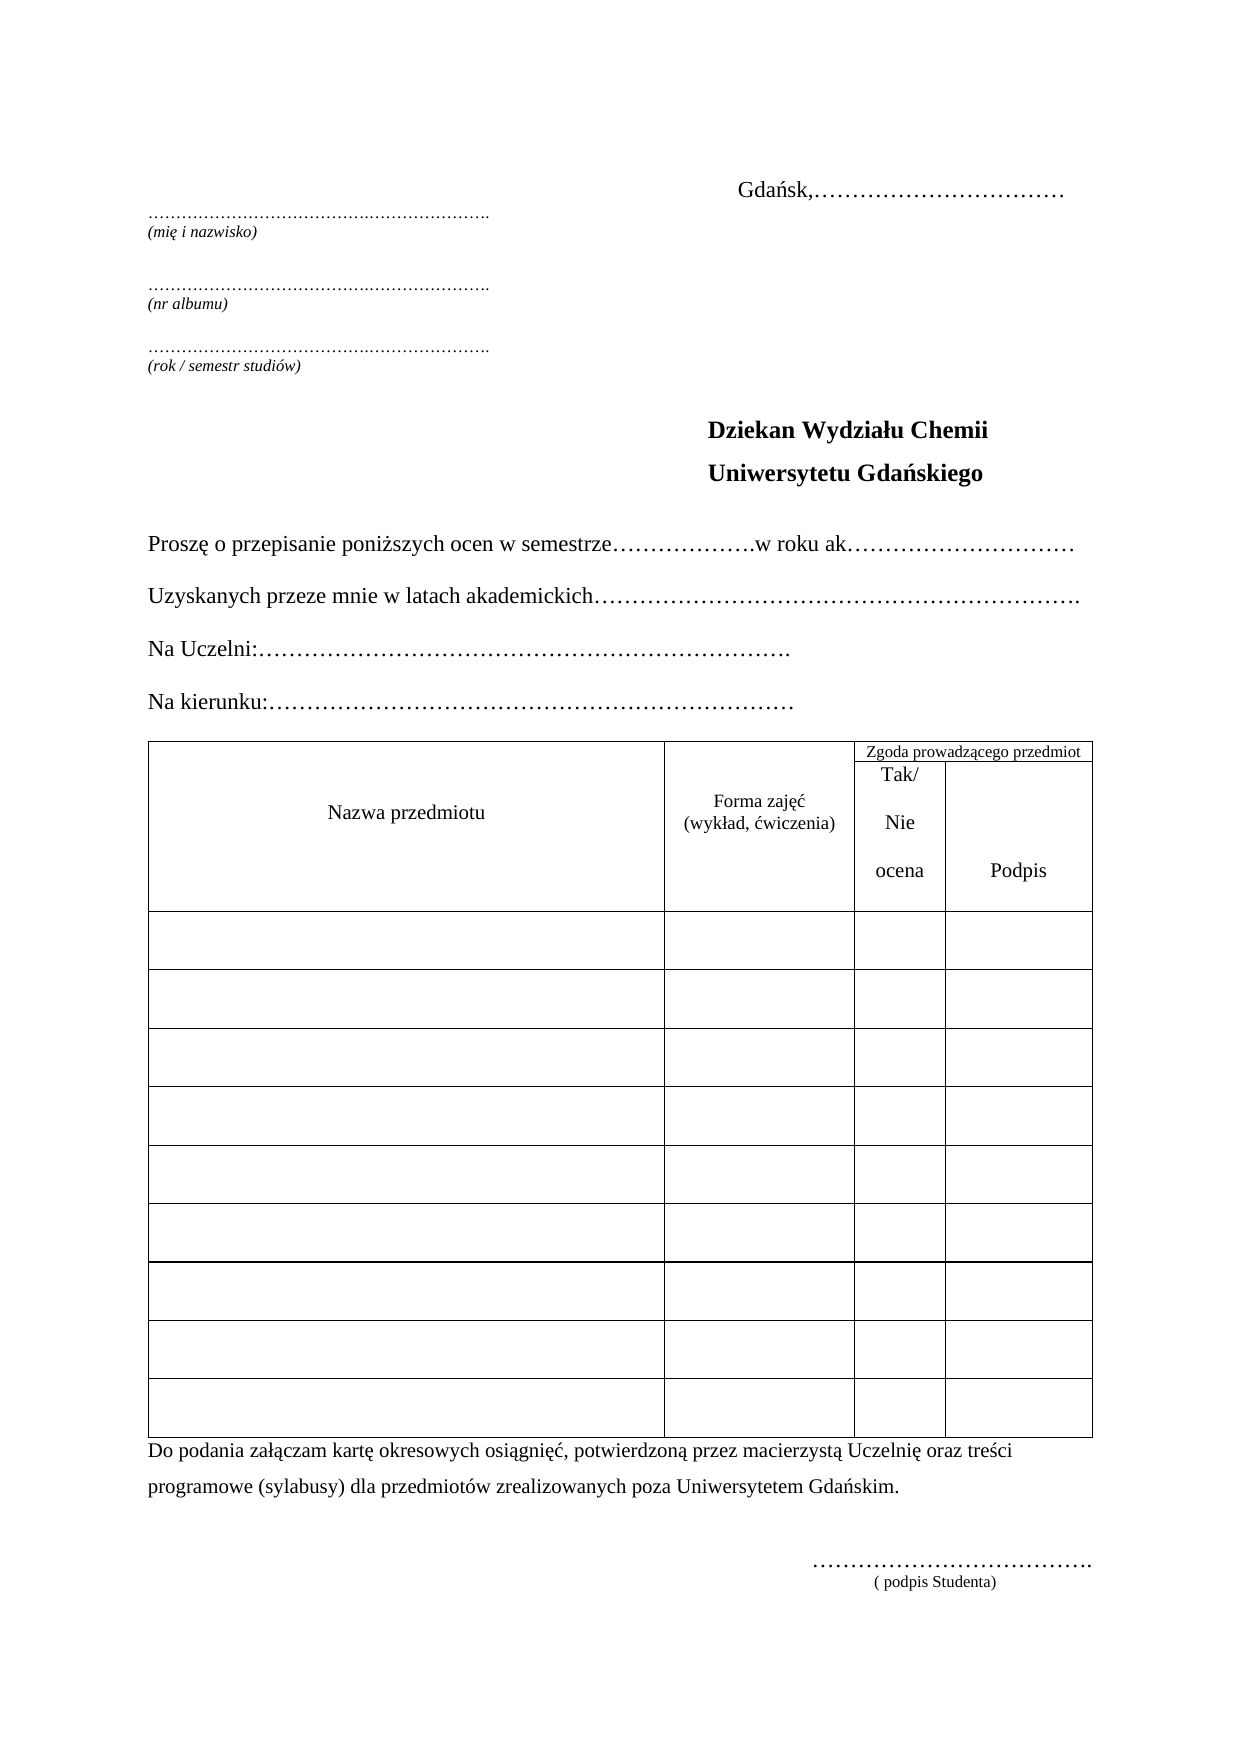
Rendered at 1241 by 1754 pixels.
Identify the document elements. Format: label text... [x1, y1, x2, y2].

table_cell [855, 1029, 945, 1086]
table_cell [149, 1204, 664, 1261]
table_cell [855, 1263, 945, 1320]
table_cell [855, 1321, 945, 1378]
table_cell [149, 912, 664, 969]
text Na kierunku:…………………………………………………………… [148, 688, 1093, 714]
table_cell [665, 1321, 854, 1378]
table_cell [946, 1146, 1092, 1203]
table_cell [665, 1087, 854, 1144]
table_header Zgoda prowadzącego przedmiot [855, 742, 1092, 761]
table_cell [946, 1087, 1092, 1144]
text (nr albumu) [148, 294, 1093, 313]
table_cell [946, 1204, 1092, 1261]
table_cell [946, 970, 1092, 1028]
table_cell [149, 1379, 664, 1437]
table_cell [946, 1263, 1092, 1320]
table_cell [149, 1263, 664, 1320]
text ( podpis Studenta) [811, 1572, 1093, 1591]
table_cell [855, 1379, 945, 1437]
table_cell [665, 1379, 854, 1437]
text Uniwersytetu Gdańskiego [295, 458, 1093, 487]
table_cell [149, 1087, 664, 1144]
table_cell [149, 970, 664, 1028]
table_cell [149, 1029, 664, 1086]
table_cell Podpis [946, 762, 1092, 911]
table_cell [855, 1204, 945, 1261]
text ………………………………….…………………. [148, 203, 1093, 222]
table_cell [946, 1379, 1092, 1437]
table_cell [855, 1087, 945, 1144]
table_cell [855, 970, 945, 1028]
table_cell Tak/Nie ocena [855, 762, 945, 911]
table_header Nazwa przedmiotu [149, 742, 664, 911]
text ………………………………….…………………. [148, 274, 1093, 294]
table_cell [665, 1146, 854, 1203]
text ………………………………….…………………. [148, 337, 1093, 356]
table_cell [946, 1321, 1092, 1378]
table_cell [946, 912, 1092, 969]
text (mię i nazwisko) [148, 222, 1093, 241]
table_cell [855, 1146, 945, 1203]
text Dziekan Wydziału Chemii [295, 415, 1093, 443]
text ………………………………. [811, 1546, 1093, 1572]
table_cell [665, 970, 854, 1028]
table_cell [665, 912, 854, 969]
table_cell [149, 1146, 664, 1203]
table_header Forma zajęć (wykład, ćwiczenia) [665, 742, 854, 911]
table_cell [665, 1263, 854, 1320]
text Do podania załączam kartę okresowych osiągnięć, potwierdzoną przez macierzystą Uczelnię oraz treści programowe (sylabusy) dla przedmiotów zrealizowanych poza Uniwersytetem Gdańskim. [148, 1438, 1093, 1498]
table_cell [665, 1029, 854, 1086]
text Proszę o przepisanie poniższych ocen w semestrze……………….w roku ak………………………… Uzyskanych przeze mnie w latach akademickich………………………………………………………. Na Uczelni:……………………………………………………………. [148, 530, 1093, 661]
table_cell [946, 1029, 1092, 1086]
text Gdańsk,…………………………… [738, 148, 1093, 203]
text (rok / semestr studiów) [148, 356, 1093, 375]
table_cell [149, 1321, 664, 1378]
table_cell [665, 1204, 854, 1261]
table_cell [855, 912, 945, 969]
